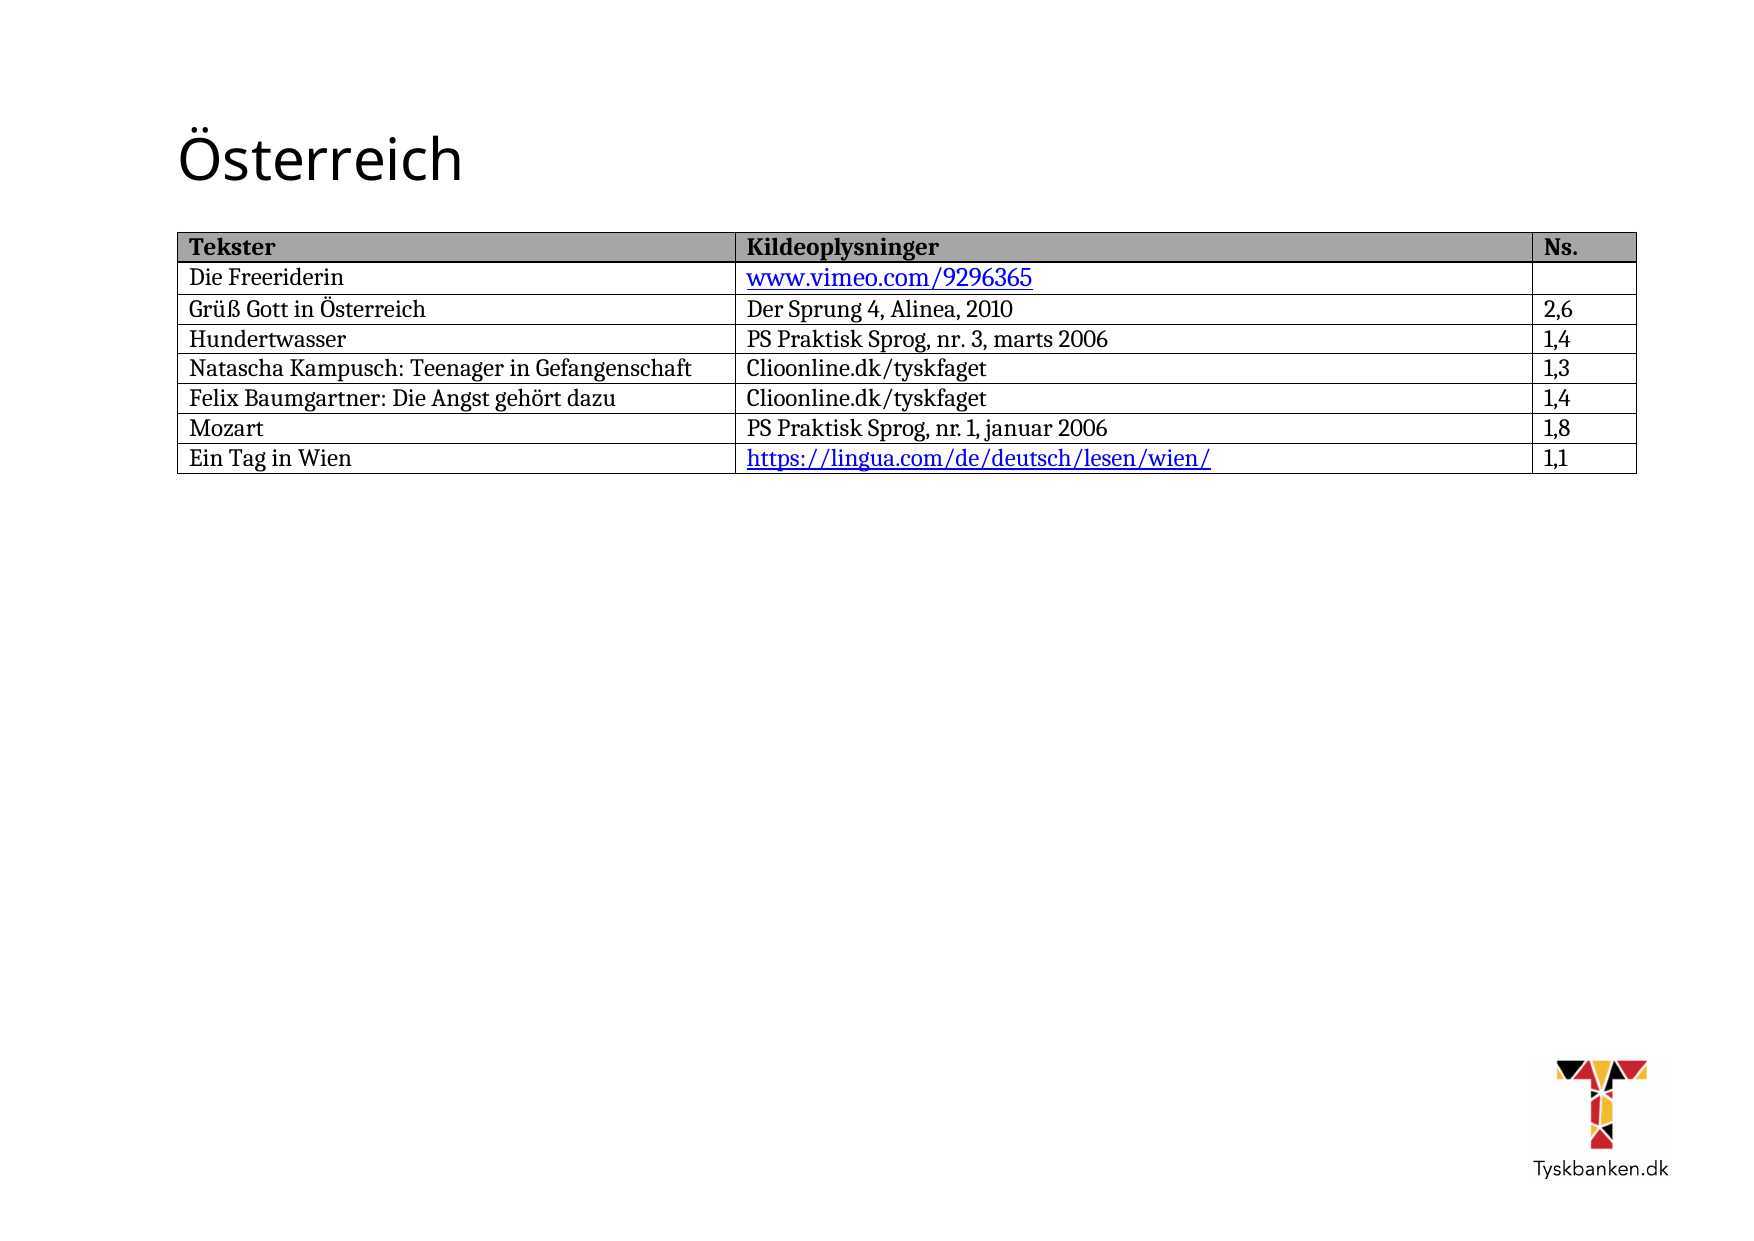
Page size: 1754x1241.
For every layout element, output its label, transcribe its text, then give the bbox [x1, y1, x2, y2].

table_cell Der Sprung 4, Alinea, 2010 [736, 295, 1532, 323]
text Österreich [177, 118, 1577, 198]
table_cell Grüß Gott in Österreich [178, 295, 735, 323]
table_cell 1,8 [1533, 414, 1636, 443]
table_header Kildeoplysninger [736, 233, 1532, 261]
table_cell Hundertwasser [178, 325, 735, 353]
table_cell [1533, 263, 1636, 294]
table_cell Felix Baumgartner: Die Angst gehört dazu [178, 384, 735, 413]
table_cell Ein Tag in Wien [178, 444, 735, 472]
picture [1527, 1056, 1669, 1178]
table_header Ns. [1533, 233, 1636, 261]
table_cell PS Praktisk Sprog, nr. 3, marts 2006 [736, 325, 1532, 353]
table_header Tekster [178, 233, 735, 261]
table_cell 1,4 [1533, 325, 1636, 353]
table_cell Clioonline.dk/tyskfaget [736, 384, 1532, 413]
table_cell www.vimeo.com/9296365 [736, 263, 1532, 294]
table_cell 2,6 [1533, 295, 1636, 323]
table_cell 1,3 [1533, 354, 1636, 383]
table_cell https://lingua.com/de/deutsch/lesen/wien/ [736, 444, 1532, 472]
table_cell Clioonline.dk/tyskfaget [736, 354, 1532, 383]
table_cell Natascha Kampusch: Teenager in Gefangenschaft [178, 354, 735, 383]
table_cell 1,4 [1533, 384, 1636, 413]
table_cell Die Freeriderin [178, 263, 735, 294]
table_cell 1,1 [1533, 444, 1636, 472]
table_cell PS Praktisk Sprog, nr. 1, januar 2006 [736, 414, 1532, 443]
table_cell Mozart [178, 414, 735, 443]
